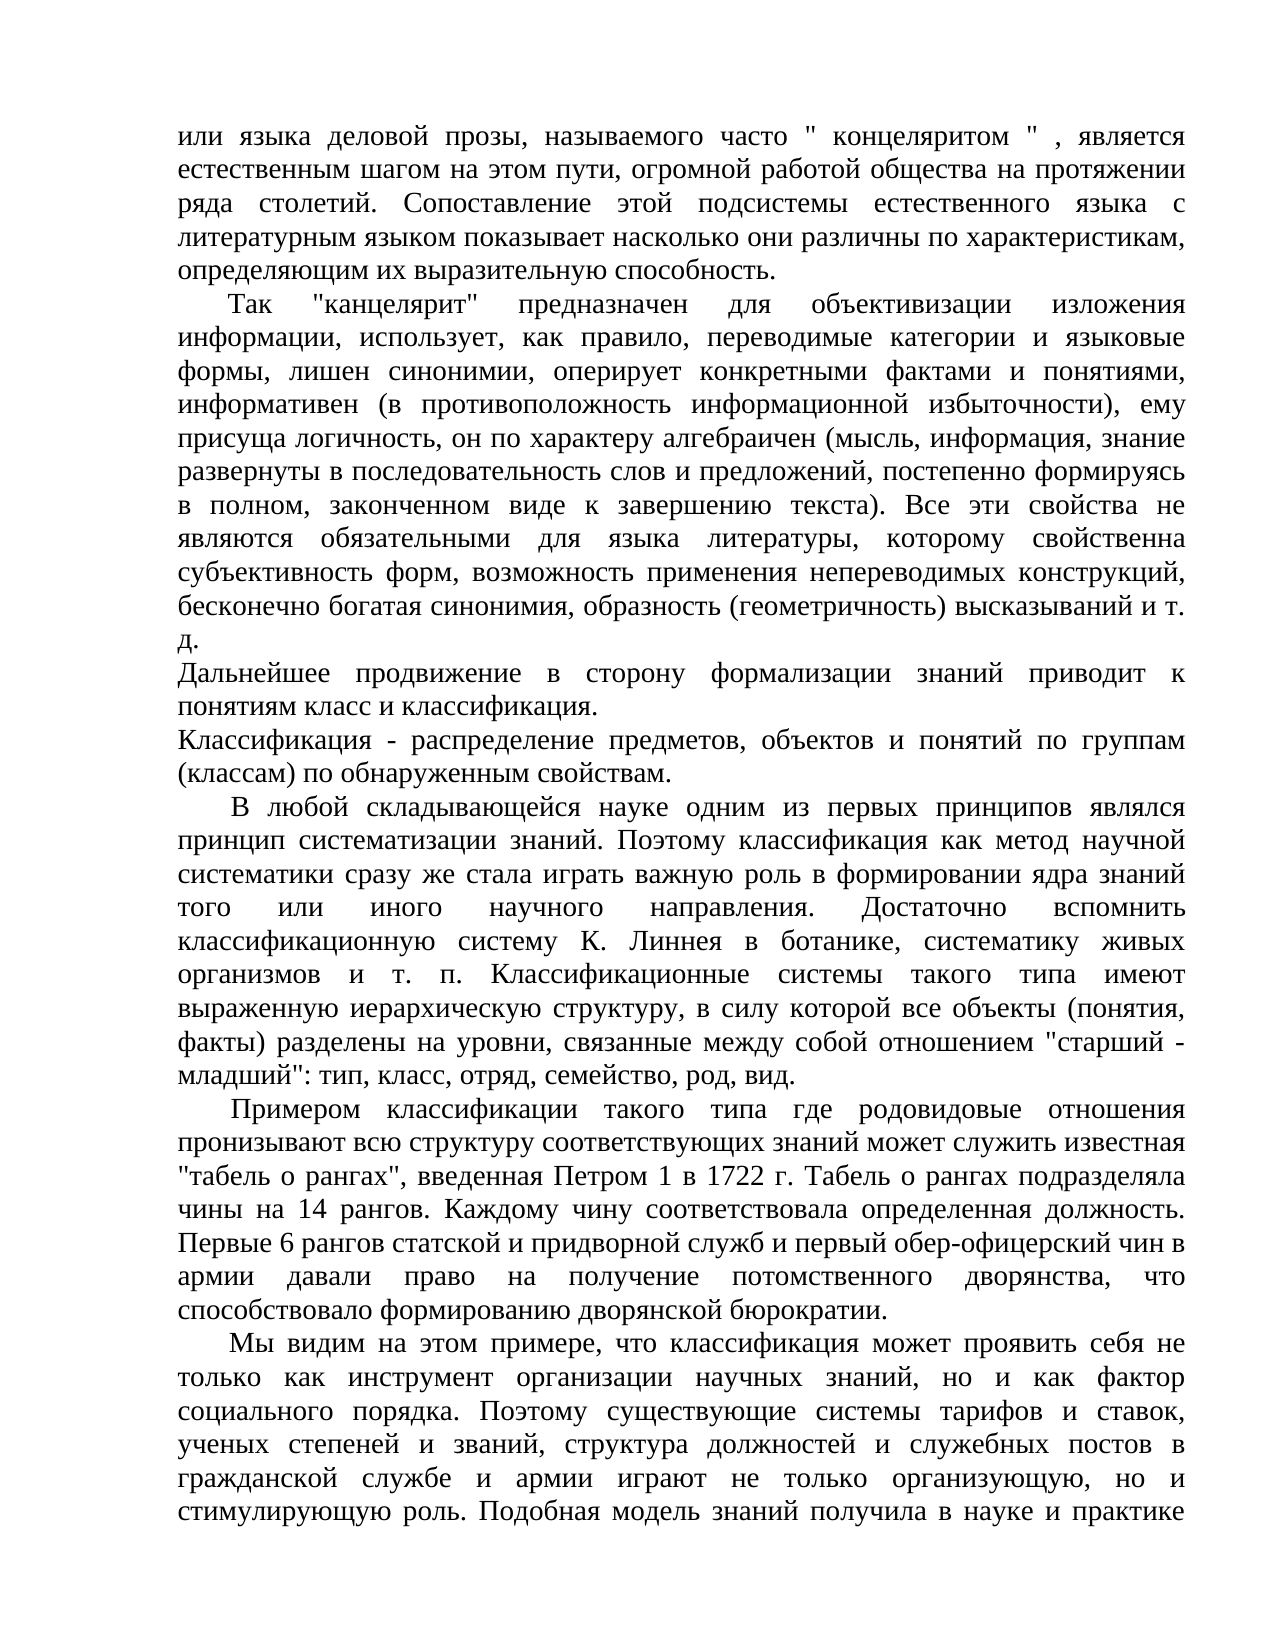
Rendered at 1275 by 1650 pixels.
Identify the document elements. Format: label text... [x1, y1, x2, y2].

text Классификация - распределение предметов, объектов и понятий по группам (классам) по обнаруженным свойствам. [177, 722, 1186, 789]
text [177, 118, 1186, 286]
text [177, 1326, 1186, 1527]
text Так "канцелярит" предназначен для объективизации изложения информации, использует, как правило, переводимые категории и языковые формы, лишен синонимии, оперирует конкретными фактами и понятиями, информативен (в противоположность информационной избыточности), ему присуща логичность, он по характеру алгебраичен (мысль, информация, знание развернуты в последовательность слов и предложений, постепенно формируясь в полном, законченном виде к завершению текста). Все эти свойства не являются обязательными для языка литературы, которому свойственна субъективность форм, возможность применения непереводимых конструкций, бесконечно богатая синонимия, образность (геометричность) высказываний и т. д. [177, 286, 1186, 655]
text Дальнейшее продвижение в сторону формализации знаний приводит к понятиям класс и классификация. [177, 655, 1186, 722]
text В любой складывающейся науке одним из первых принципов являлся принцип систематизации знаний. Поэтому классификация как метод научной систематики сразу же стала играть важную роль в формировании ядра знаний того или иного научного направления. Достаточно вспомнить классификационную систему К. Линнея в ботанике, систематику живых организмов и т. п. Классификационные системы такого типа имеют выраженную иерархическую структуру, в силу которой все объекты (понятия, факты) разделены на уровни, связанные между собой отношением "старший - младший": тип, класс, отряд, семейство, род, вид. [177, 789, 1186, 1091]
text Примером классификации такого типа где родовидовые отношения пронизывают всю структуру соответствующих знаний может служить известная "табель о рангах", введенная Петром 1 в 1722 г. Табель о рангах подразделяла чины на 14 рангов. Каждому чину соответствовала определенная должность. Первые 6 рангов статской и придворной служб и первый обер-офицерский чин в армии давали право на получение потомственного дворянства, что способствовало формированию дворянской бюрократии. [177, 1091, 1186, 1326]
